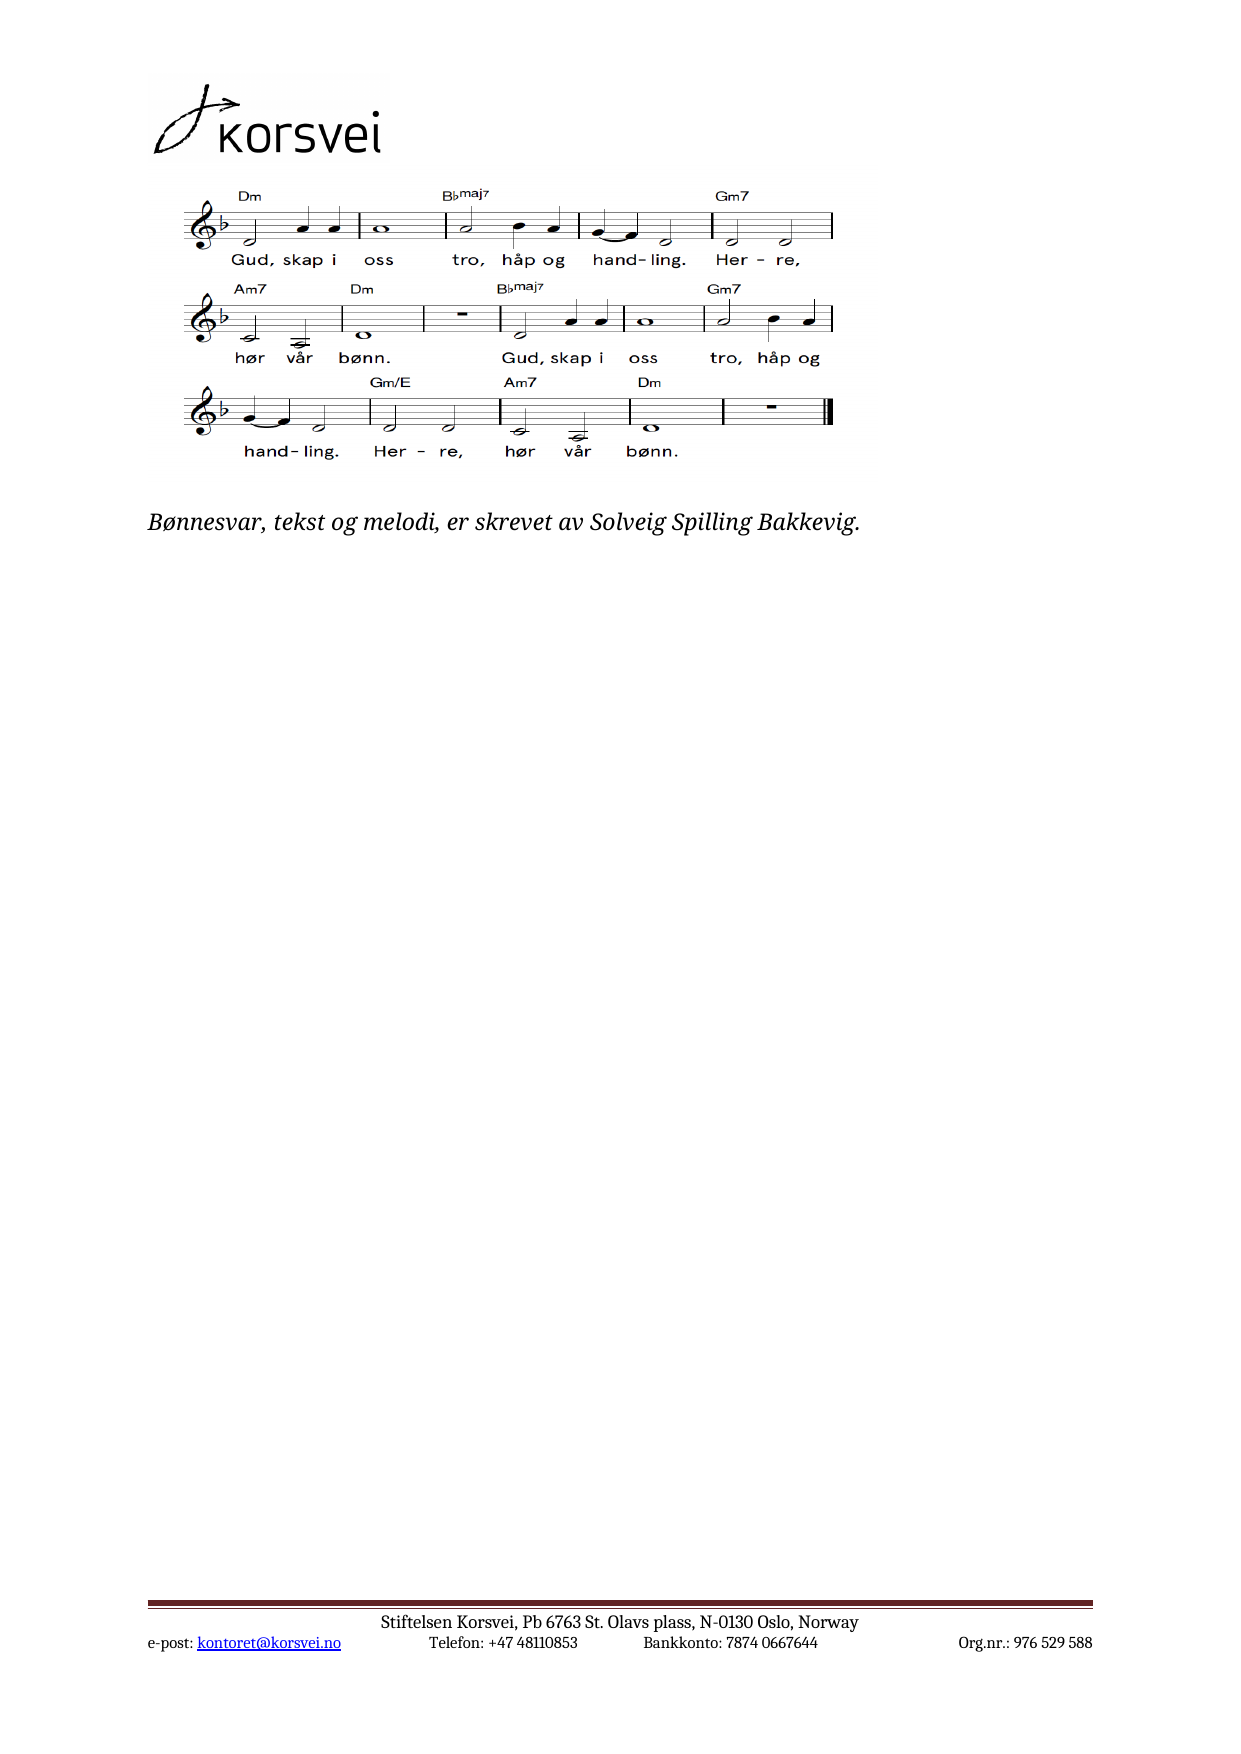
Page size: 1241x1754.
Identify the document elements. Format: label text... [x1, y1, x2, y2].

text Bønnesvar, tekst og melodi, er skrevet av Solveig Spilling Bakkevig. [148, 506, 1093, 537]
picture [147, 73, 878, 482]
